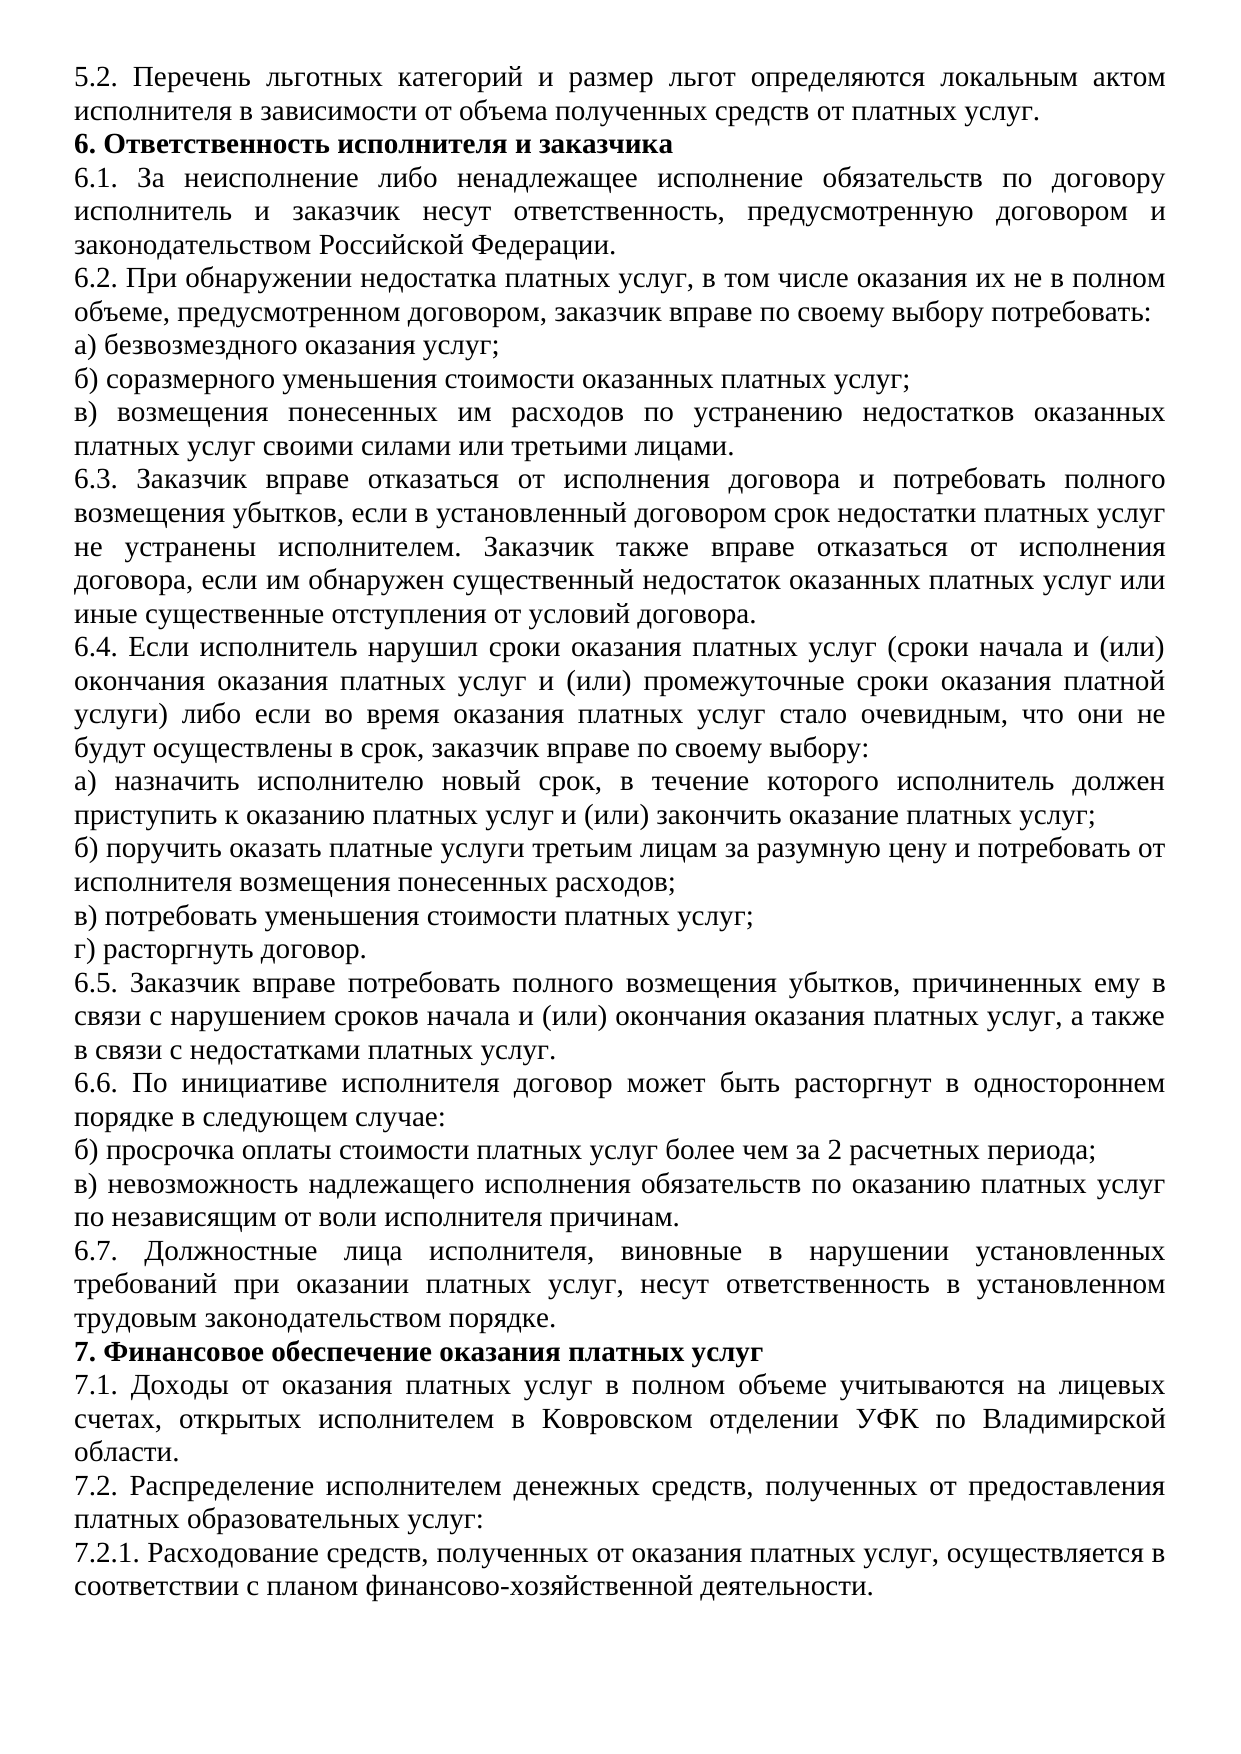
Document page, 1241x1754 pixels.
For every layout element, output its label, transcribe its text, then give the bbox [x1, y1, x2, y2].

text 6.2. При обнаружении недостатка платных услуг, в том числе оказания их не в полном объеме, предусмотренном договором, заказчик вправе по своему выбору потребовать: [74, 260, 1167, 327]
text а) назначить исполнителю новый срок, в течение которого исполнитель должен приступить к оказанию платных услуг и (или) закончить оказание платных услуг; [74, 763, 1167, 831]
text г) расторгнуть договор. [74, 931, 1167, 965]
text 7.1. Доходы от оказания платных услуг в полном объеме учитываются на лицевых счетах, открытых исполнителем в Ковровском отделении УФК по Владимирской области. [74, 1367, 1167, 1468]
text а) безвозмездного оказания услуг; [74, 327, 1167, 361]
text 7. Финансовое обеспечение оказания платных услуг [74, 1334, 1167, 1367]
text 7.2. Распределение исполнителем денежных средств, полученных от предоставления платных образовательных услуг: [74, 1468, 1167, 1535]
text 7.2.1. Расходование средств, полученных от оказания платных услуг, осуществляется в соответствии с планом финансово-хозяйственной деятельности. [74, 1535, 1167, 1602]
text 6.4. Если исполнитель нарушил сроки оказания платных услуг (сроки начала и (или) окончания оказания платных услуг и (или) промежуточные сроки оказания платной услуги) либо если во время оказания платных услуг стало очевидным, что они не будут осуществлены в срок, заказчик вправе по своему выбору: [74, 629, 1167, 763]
text в) невозможность надлежащего исполнения обязательств по оказанию платных услуг по независящим от воли исполнителя причинам. [74, 1166, 1167, 1233]
text б) просрочка оплаты стоимости платных услуг более чем за 2 расчетных периода; [74, 1132, 1167, 1166]
text в) потребовать уменьшения стоимости платных услуг; [74, 898, 1167, 931]
text в) возмещения понесенных им расходов по устранению недостатков оказанных платных услуг своими силами или третьими лицами. [74, 394, 1167, 462]
text 6.5. Заказчик вправе потребовать полного возмещения убытков, причиненных ему в связи с нарушением сроков начала и (или) окончания оказания платных услуг, а также в связи с недостатками платных услуг. [74, 965, 1167, 1065]
text 5.2. Перечень льготных категорий и размер льгот определяются локальным актом исполнителя в зависимости от объема полученных средств от платных услуг. [74, 59, 1167, 126]
text 6. Ответственность исполнителя и заказчика [74, 126, 1167, 160]
text 6.3. Заказчик вправе отказаться от исполнения договора и потребовать полного возмещения убытков, если в установленный договором срок недостатки платных услуг не устранены исполнителем. Заказчик также вправе отказаться от исполнения договора, если им обнаружен существенный недостаток оказанных платных услуг или иные существенные отступления от условий договора. [74, 462, 1167, 629]
text 6.7. Должностные лица исполнителя, виновные в нарушении установленных требований при оказании платных услуг, несут ответственность в установленном трудовым законодательством порядке. [74, 1233, 1167, 1334]
text б) поручить оказать платные услуги третьим лицам за разумную цену и потребовать от исполнителя возмещения понесенных расходов; [74, 831, 1167, 898]
text 6.1. За неисполнение либо ненадлежащее исполнение обязательств по договору исполнитель и заказчик несут ответственность, предусмотренную договором и законодательством Российской Федерации. [74, 160, 1167, 260]
text 6.6. По инициативе исполнителя договор может быть расторгнут в одностороннем порядке в следующем случае: [74, 1065, 1167, 1132]
text б) соразмерного уменьшения стоимости оказанных платных услуг; [74, 361, 1167, 394]
